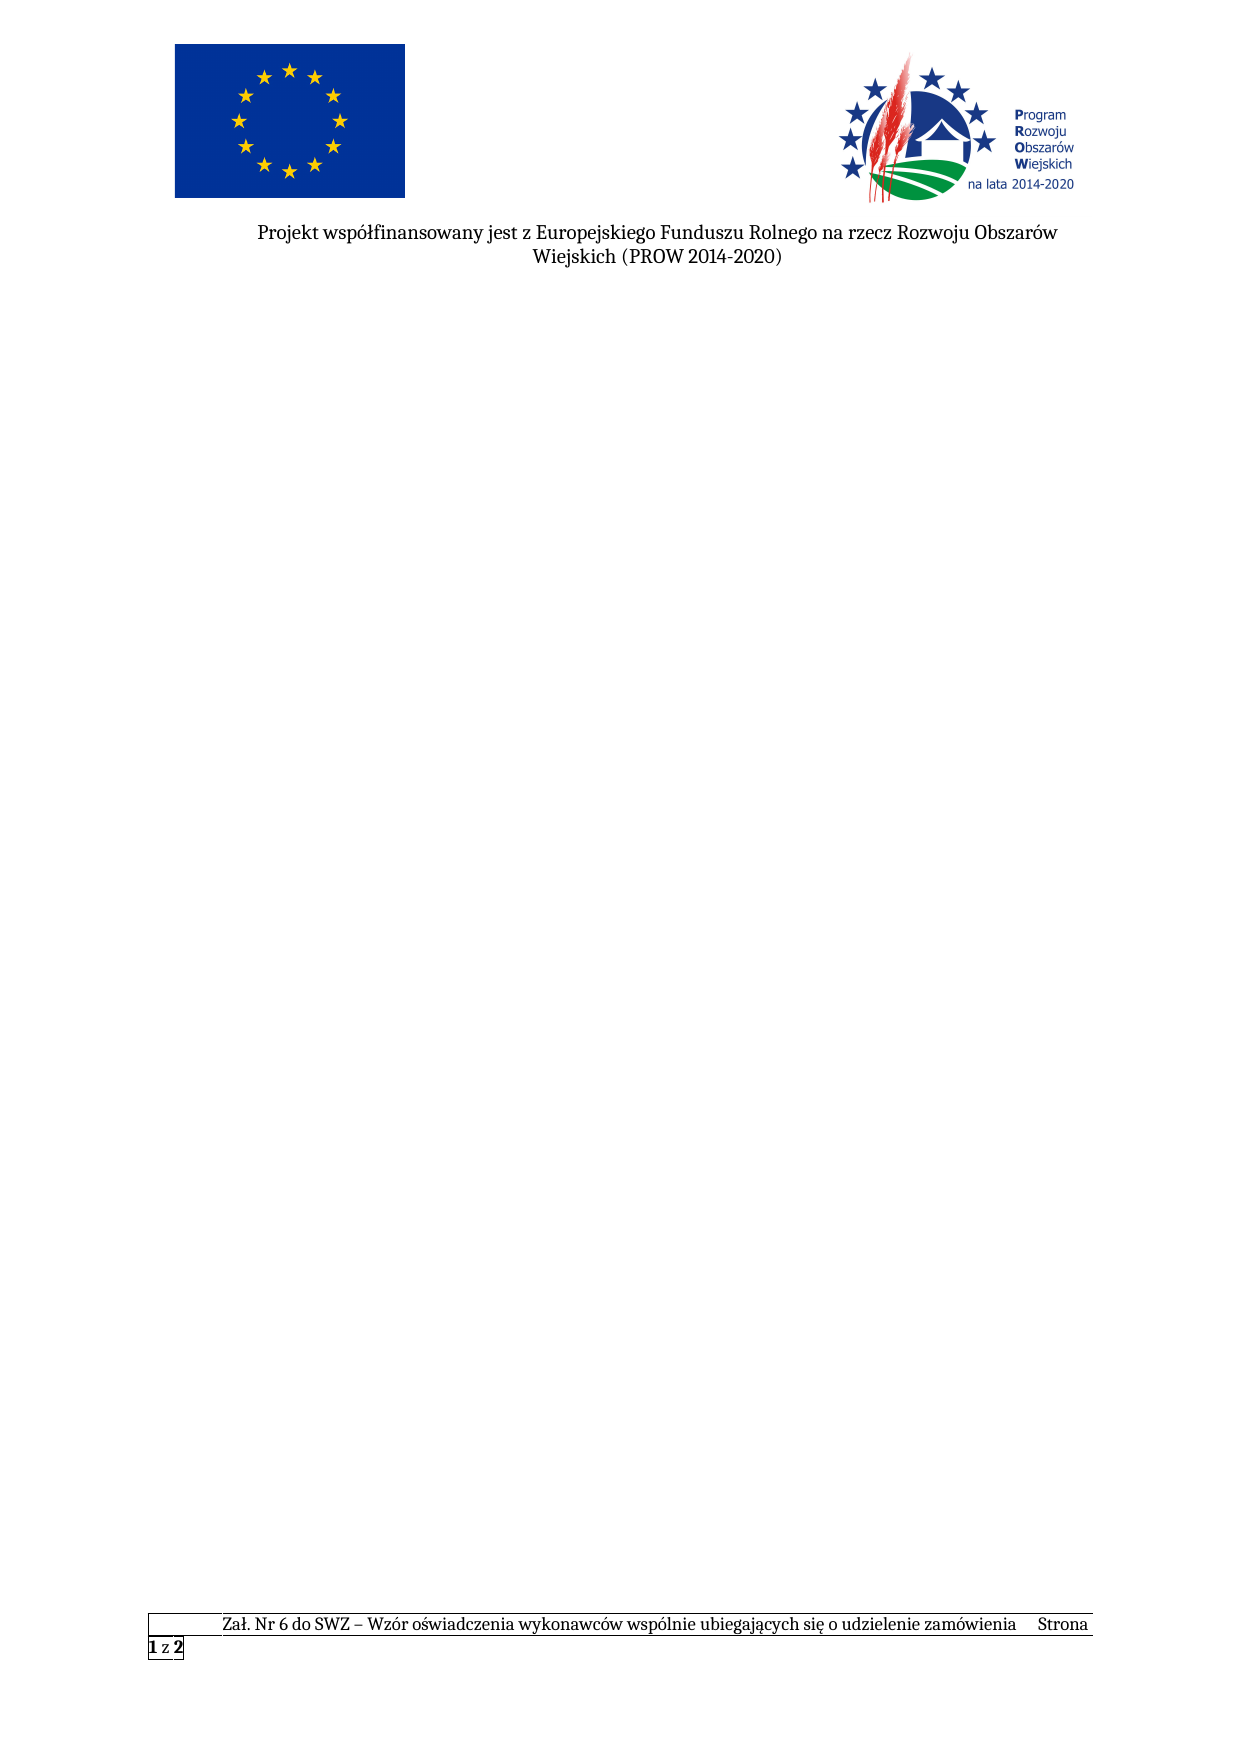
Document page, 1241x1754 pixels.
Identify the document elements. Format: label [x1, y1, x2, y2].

picture [828, 44, 1093, 217]
picture [174, 44, 405, 198]
